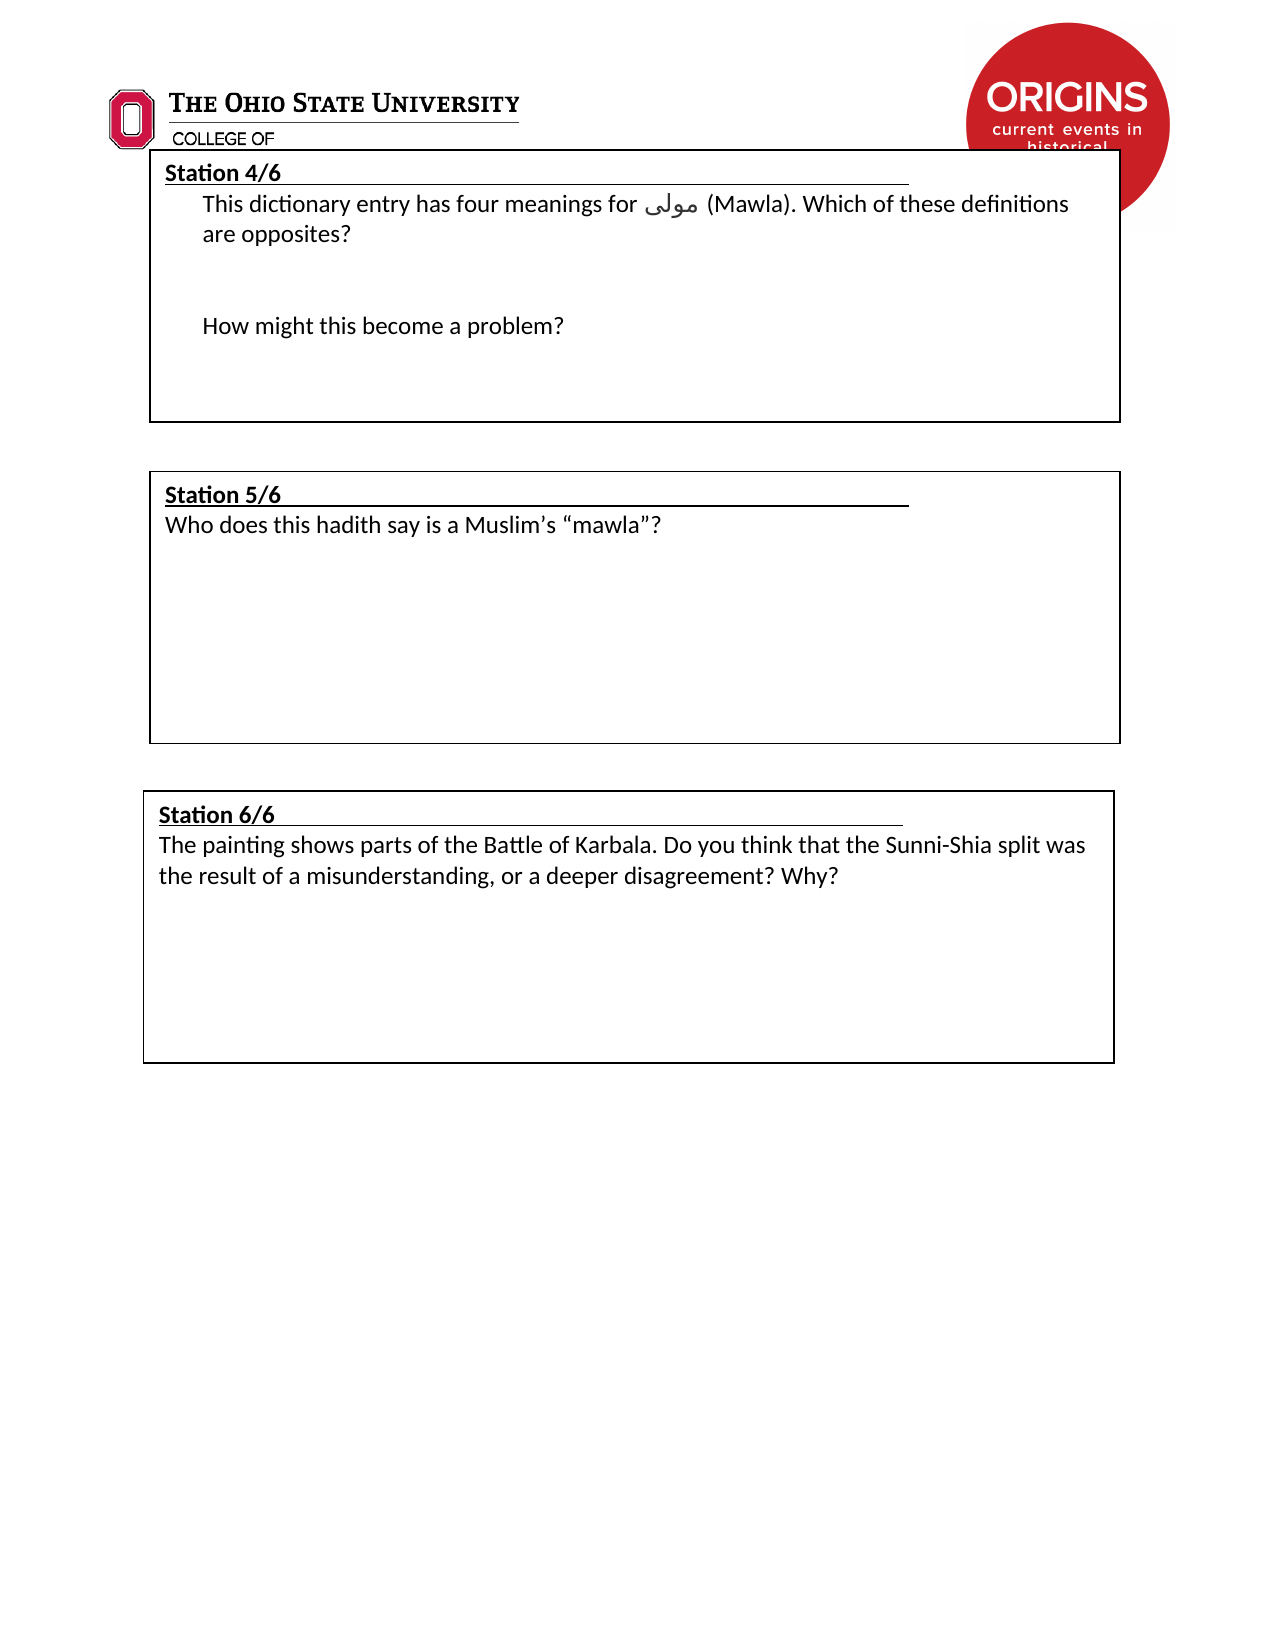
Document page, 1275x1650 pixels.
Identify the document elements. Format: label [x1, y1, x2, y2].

picture [108, 89, 519, 154]
picture [963, 19, 1175, 231]
